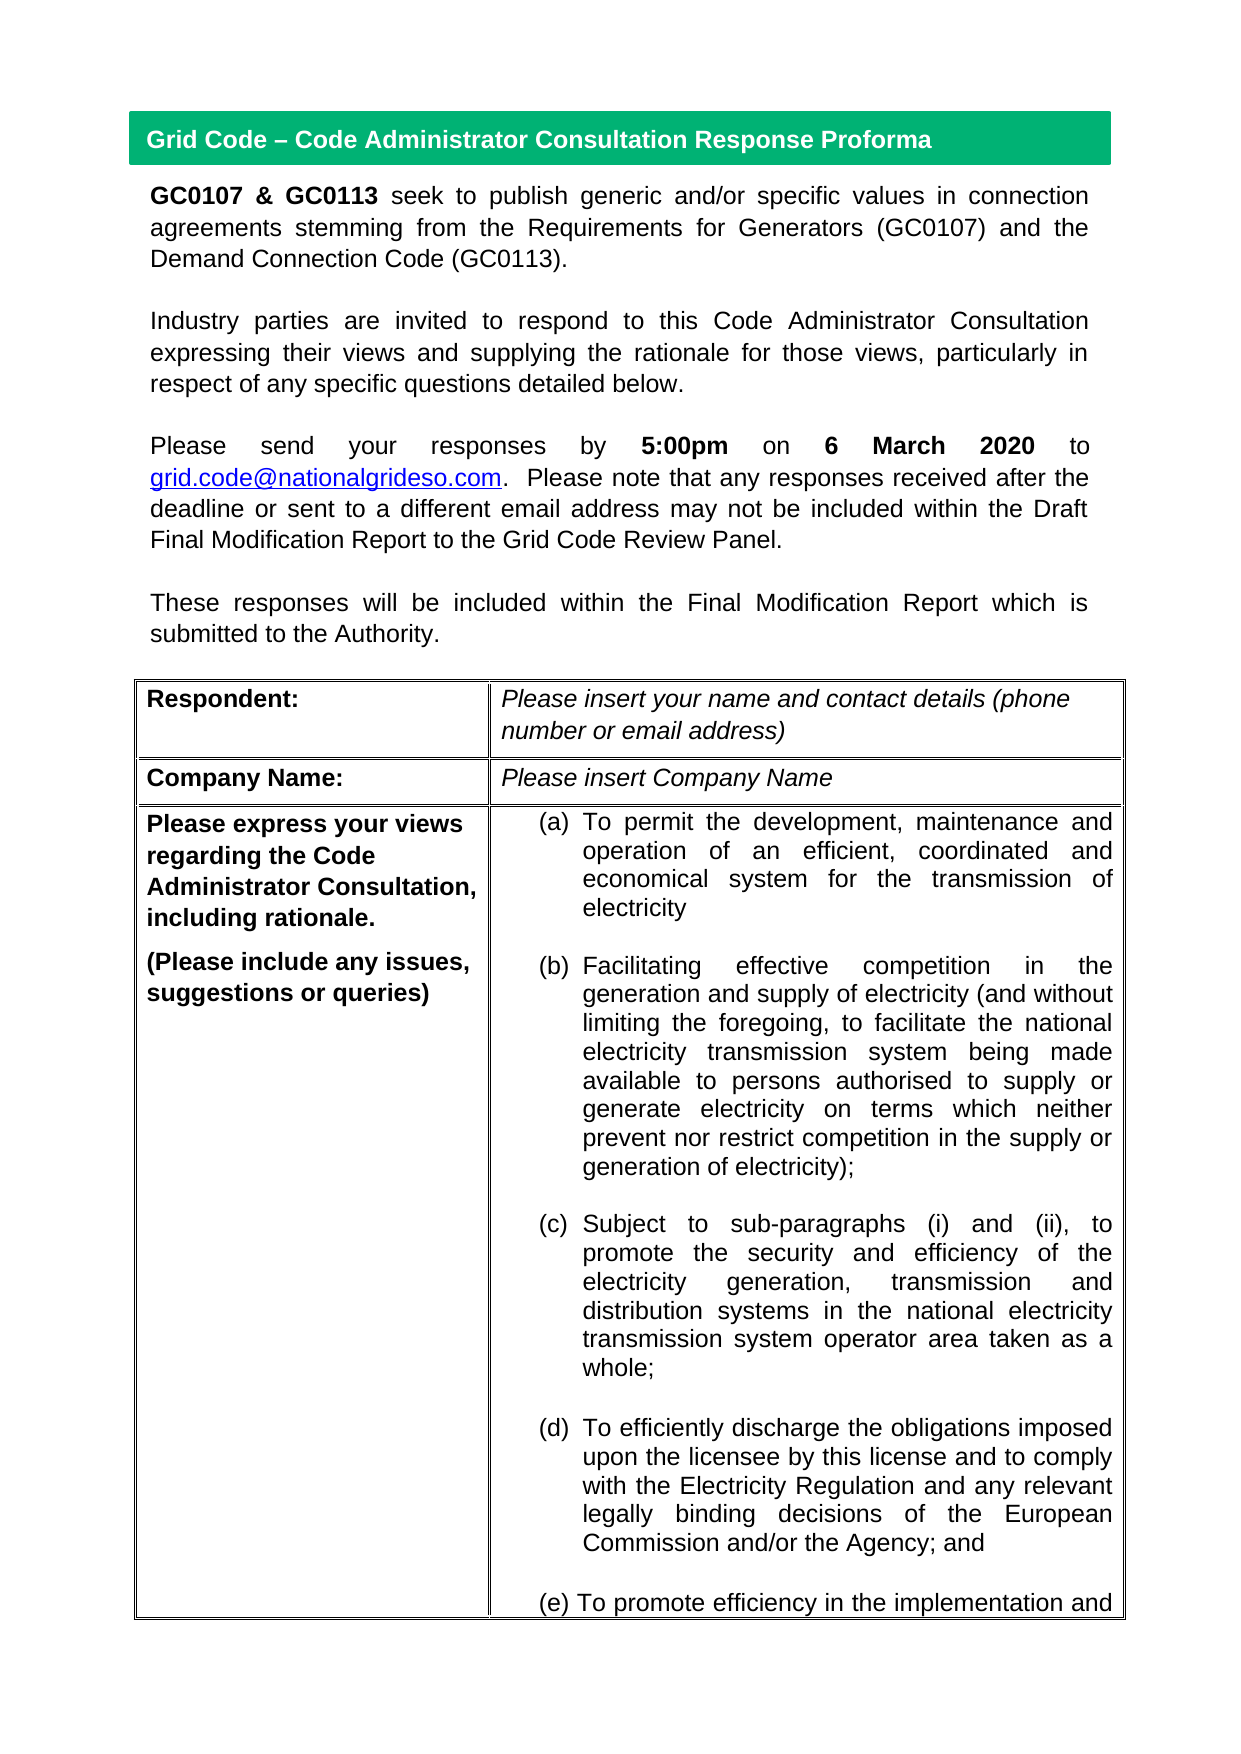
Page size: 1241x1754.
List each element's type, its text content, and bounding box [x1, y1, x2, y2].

text GC0107 & GC0113 seek to publish generic and/or specific values in connection agreements stemming from the Requirements for Generators (GC0107) and the Demand Connection Code (GC0113). [150, 179, 1090, 272]
text These responses will be included within the Final Modification Report which is submitted to the Authority. [150, 585, 1090, 647]
text Please send your responses by 5:00pm on 6 March 2020 to grid.code@nationalgrideso.com. Please note that any responses received after the deadline or sent to a different email address may not be included within the Draft Final Modification Report to the Grid Code Review Panel. [150, 429, 1090, 554]
text Industry parties are invited to respond to this Code Administrator Consultation expressing their views and supplying the rationale for those views, particularly in respect of any specific questions detailed below. [150, 304, 1090, 397]
table_cell Please insert Company Name [491, 757, 1123, 804]
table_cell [137, 804, 490, 1617]
table_header Respondent: [137, 680, 490, 757]
table_header Please insert your name and contact details (phone number or email address) [490, 682, 1123, 757]
table_cell Company Name: [137, 757, 488, 804]
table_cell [490, 804, 1123, 1617]
